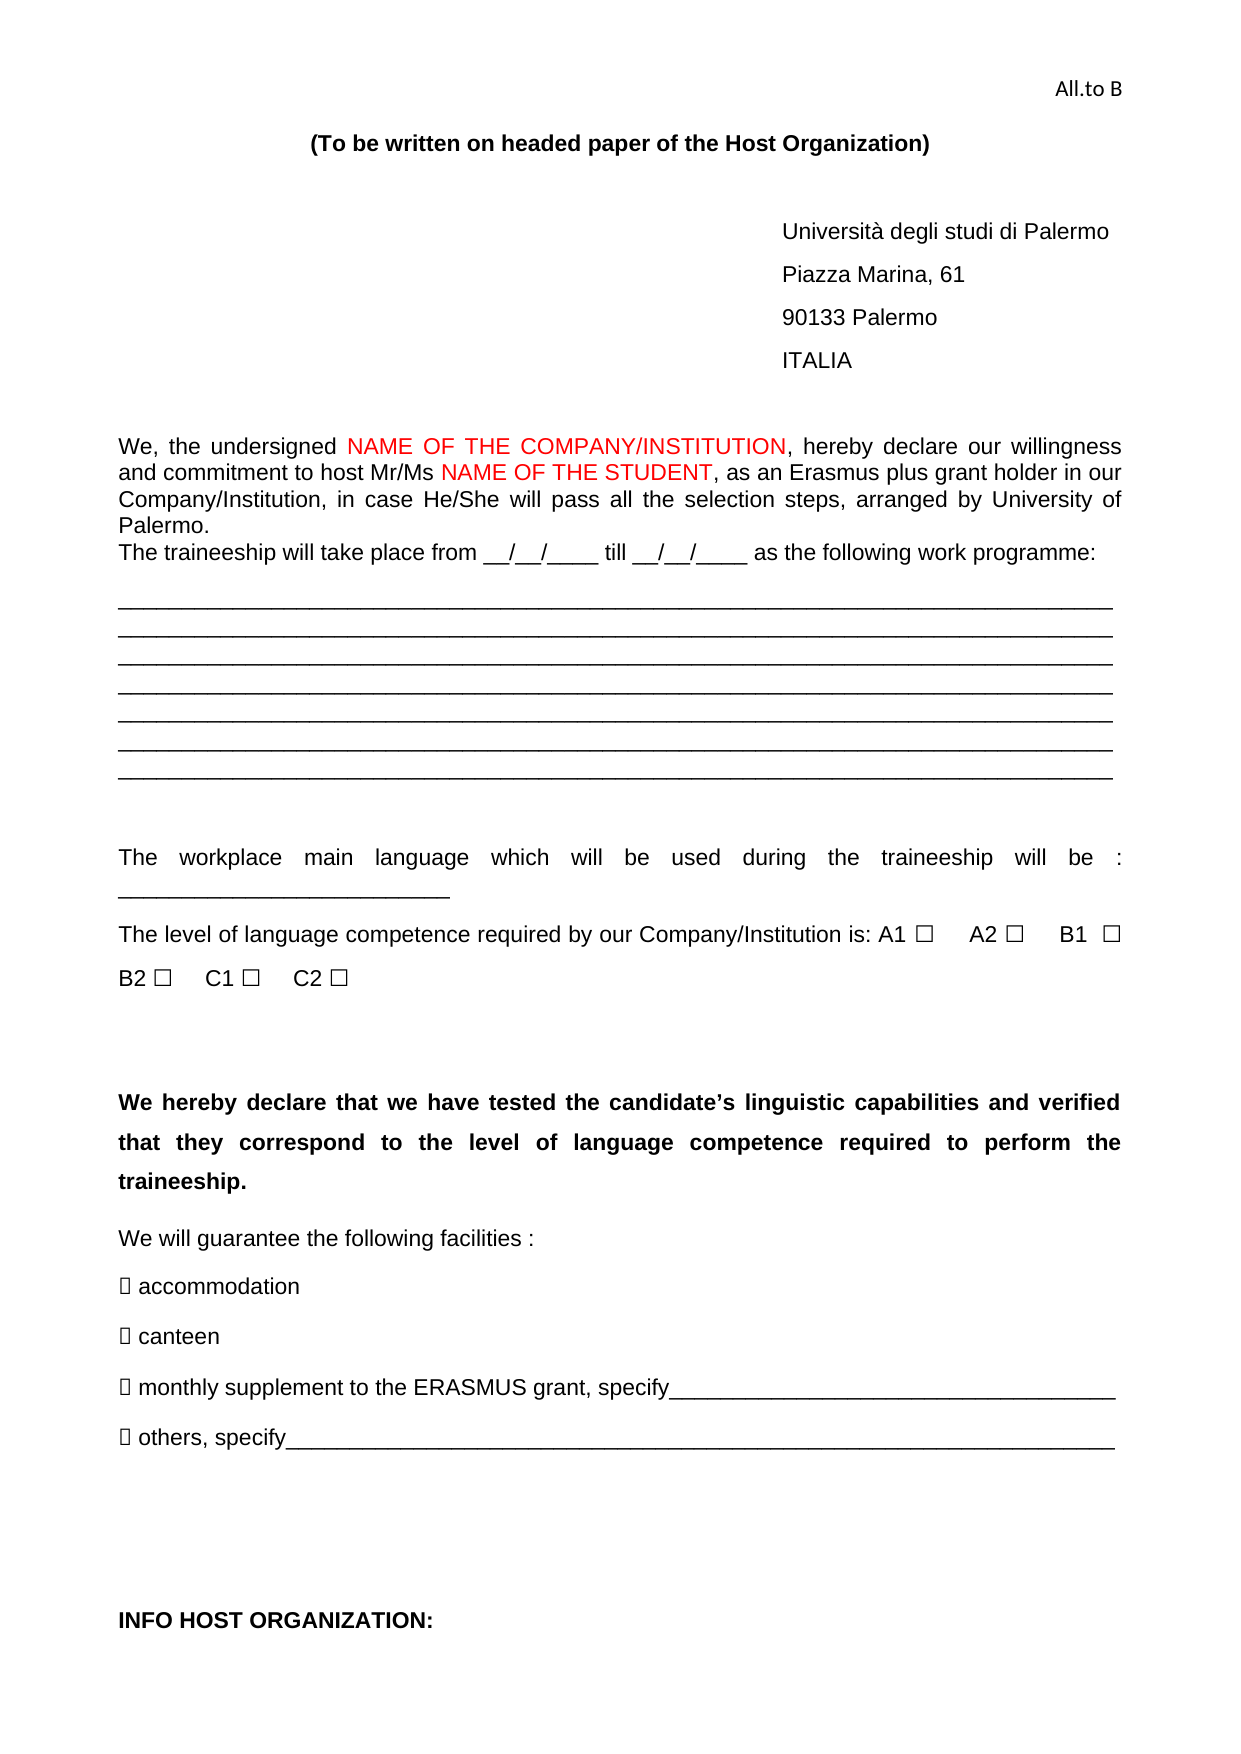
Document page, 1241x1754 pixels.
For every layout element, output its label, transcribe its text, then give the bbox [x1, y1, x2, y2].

text The traineeship will take place from __/__/____ till __/__/____ as the following work programme: [118, 538, 1122, 565]
text Università degli studi di Palermo [782, 218, 1122, 244]
text INFO HOST ORGANIZATION: [118, 1607, 1122, 1633]
text 90133 Palermo [708, 304, 1122, 330]
text Piazza Marina, 61 [708, 261, 1122, 287]
text (To be written on headed paper of the Host Organization) [118, 130, 1122, 156]
text  others, specify_________________________________________________________________ [118, 1421, 1122, 1452]
text We, the undersigned NAME OF THE COMPANY/INSTITUTION, hereby declare our willingness and commitment to host Mr/Ms NAME OF THE STUDENT, as an Erasmus plus grant holder in our Company/Institution, in case He/She will pass all the selection steps, arranged by University of Palermo. [118, 433, 1122, 538]
text ITALIA [782, 347, 1122, 373]
text We will guarantee the following facilities : [118, 1224, 1122, 1251]
text  monthly supplement to the ERASMUS grant, specify___________________________________ [118, 1370, 1122, 1402]
text We hereby declare that we have tested the candidate’s linguistic capabilities and verified that they correspond to the level of language competence required to perform the traineeship. [118, 1089, 1122, 1195]
text The level of language competence required by our Company/Institution is: A1 A2 B1 B2 C1 C2 [118, 918, 1122, 993]
text The workplace main language which will be used during the traineeship will be : __________________________ [118, 844, 1122, 899]
text  canteen [118, 1320, 1122, 1351]
text __________________________________________________________________________________________________________________________________________________________________________________________________________________________________________________________________________________________________________________________________________________________________________________________________________________________________________________________________________________________________________________________________________________________________ [118, 583, 1122, 781]
text  accommodation [118, 1269, 1122, 1301]
